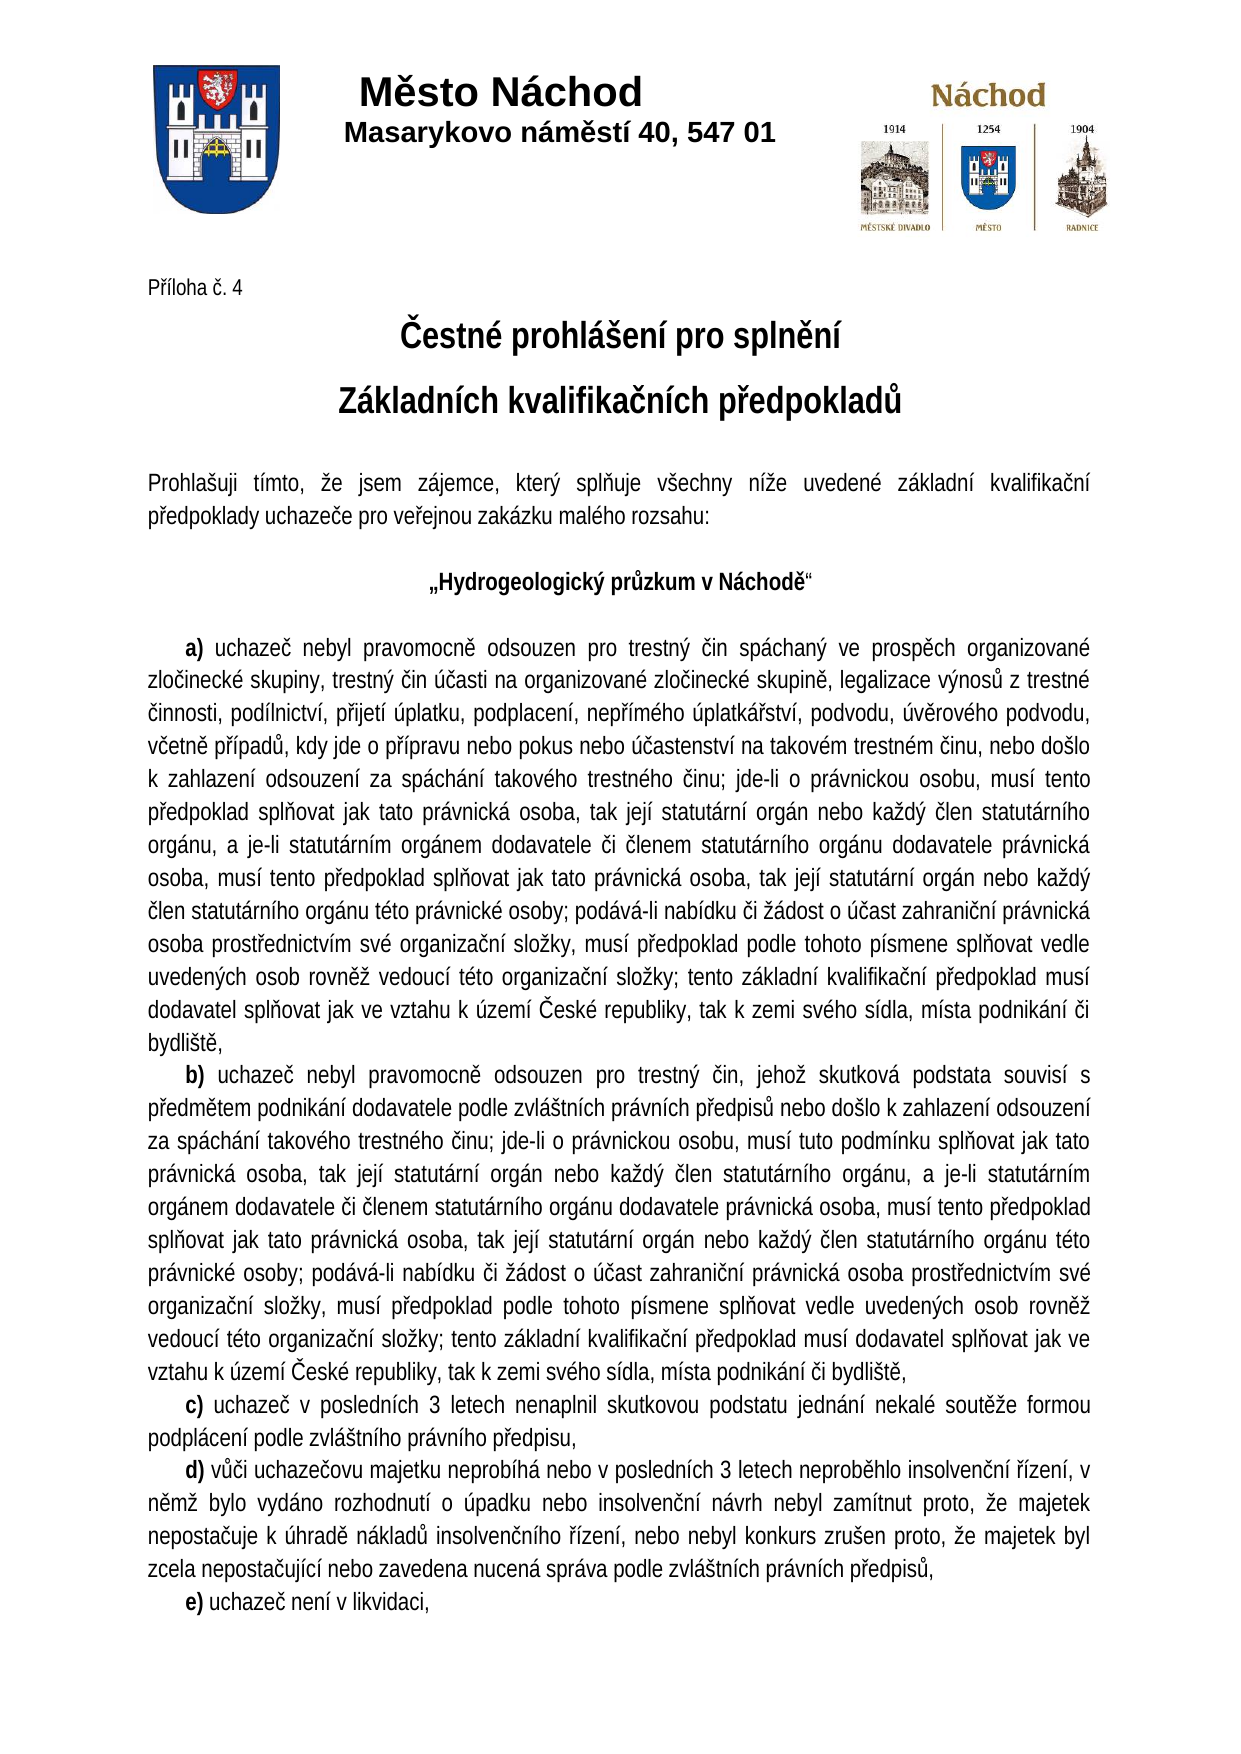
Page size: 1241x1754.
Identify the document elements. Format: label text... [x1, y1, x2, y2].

text d) vůči uchazečovu majetku neprobíhá nebo v posledních 3 letech neproběhlo insolvenční řízení, v němž bylo vydáno rozhodnutí o úpadku nebo insolvenční návrh nebyl zamítnut proto, že majetek nepostačuje k úhradě nákladů insolvenčního řízení, nebo nebyl konkurs zrušen proto, že majetek byl zcela nepostačující nebo zavedena nucená správa podle zvláštních právních předpisů, [148, 1455, 1093, 1583]
picture [833, 68, 1125, 246]
text e) uchazeč není v likvidaci, [148, 1587, 1093, 1616]
text b) uchazeč nebyl pravomocně odsouzen pro trestný čin, jehož skutková podstata souvisí s předmětem podnikání dodavatele podle zvláštních právních předpisů nebo došlo k zahlazení odsouzení za spáchání takového trestného činu; jde-li o právnickou osobu, musí tuto podmínku splňovat jak tato právnická osoba, tak její statutární orgán nebo každý člen statutárního orgánu, a je-li statutárním orgánem dodavatele či členem statutárního orgánu dodavatele právnická osoba, musí tento předpoklad splňovat jak tato právnická osoba, tak její statutární orgán nebo každý člen statutárního orgánu této právnické osoby; podává-li nabídku či žádost o účast zahraniční právnická osoba prostřednictvím své organizační složky, musí předpoklad podle tohoto písmene splňovat vedle uvedených osob rovněž vedoucí této organizační složky; tento základní kvalifikační předpoklad musí dodavatel splňovat jak ve vztahu k území České republiky, tak k zemi svého sídla, místa podnikání či bydliště, [148, 1060, 1093, 1385]
picture [153, 65, 280, 214]
text a) uchazeč nebyl pravomocně odsouzen pro trestný čin spáchaný ve prospěch organizované zločinecké skupiny, trestný čin účasti na organizované zločinecké skupině, legalizace výnosů z trestné činnosti, podílnictví, přijetí úplatku, podplacení, nepřímého úplatkářství, podvodu, úvěrového podvodu, včetně případů, kdy jde o přípravu nebo pokus nebo účastenství na takovém trestném činu, nebo došlo k zahlazení odsouzení za spáchání takového trestného činu; jde-li o právnickou osobu, musí tento předpoklad splňovat jak tato právnická osoba, tak její statutární orgán nebo každý člen statutárního orgánu, a je-li statutárním orgánem dodavatele či členem statutárního orgánu dodavatele právnická osoba, musí tento předpoklad splňovat jak tato právnická osoba, tak její statutární orgán nebo každý člen statutárního orgánu této právnické osoby; podává-li nabídku či žádost o účast zahraniční právnická osoba prostřednictvím své organizační složky, musí předpoklad podle tohoto písmene splňovat vedle uvedených osob rovněž vedoucí této organizační složky; tento základní kvalifikační předpoklad musí dodavatel splňovat jak ve vztahu k území České republiky, tak k zemi svého sídla, místa podnikání či bydliště, [148, 632, 1093, 1056]
text Prohlašuji tímto, že jsem zájemce, který splňuje všechny níže uvedené základní kvalifikační předpoklady uchazeče pro veřejnou zakázku malého rozsahu: [148, 468, 1093, 529]
text Čestné prohlášení pro splnění [148, 314, 1093, 357]
text Příloha č. 4 [148, 274, 1093, 301]
text Základních kvalifikačních předpokladů [148, 378, 1093, 421]
text „Hydrogeologický průzkum v Náchodě“ [148, 567, 1093, 595]
text c) uchazeč v posledních 3 letech nenaplnil skutkovou podstatu jednání nekalé soutěže formou podplácení podle zvláštního právního předpisu, [148, 1389, 1093, 1451]
